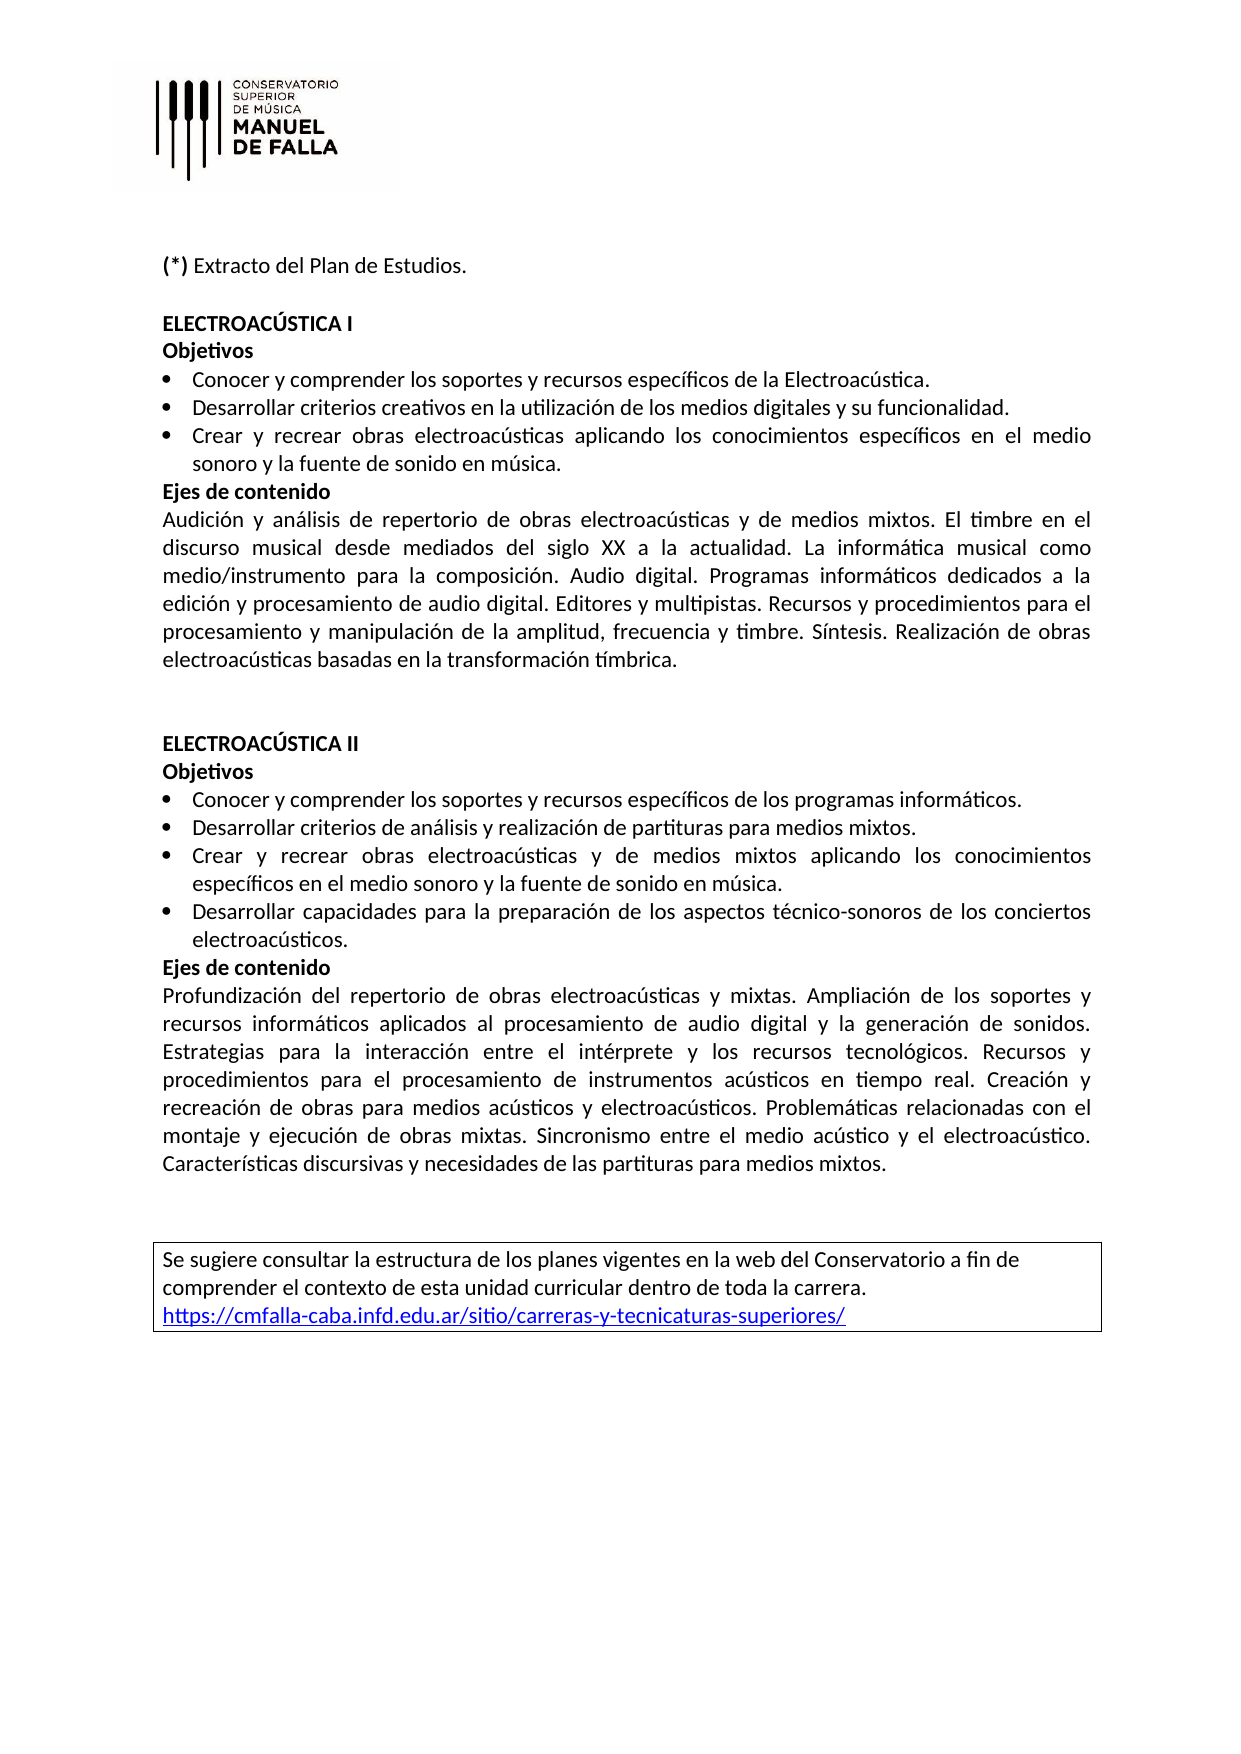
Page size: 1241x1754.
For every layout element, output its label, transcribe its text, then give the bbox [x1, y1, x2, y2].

text Se sugiere consultar la estructura de los planes vigentes en la web del Conservatorio a fin de comprender el contexto de esta unidad curricular dentro de toda la carrera. [154, 1243, 1101, 1298]
text Audición y análisis de repertorio de obras electroacústicas y de medios mixtos. El timbre en el discurso musical desde mediados del siglo XX a la actualidad. La informática musical como medio/instrumento para la composición. Audio digital. Programas informáticos dedicados a la edición y procesamiento de audio digital. Editores y multipistas. Recursos y procedimientos para el procesamiento y manipulación de la amplitud, frecuencia y timbre. Síntesis. Realización de obras electroacústicas basadas en la transformación tímbrica. [162, 505, 1093, 673]
text ELECTROACÚSTICA II [162, 729, 1093, 757]
list Desarrollar capacidades para la preparación de los aspectos técnico-sonoros de los conciertos electroacústicos. [162, 897, 1093, 953]
picture [111, 61, 400, 193]
text https://cmfalla-caba.infd.edu.ar/sitio/carreras-y-tecnicaturas-superiores/ [154, 1298, 1101, 1331]
text Profundización del repertorio de obras electroacústicas y mixtas. Ampliación de los soportes y recursos informáticos aplicados al procesamiento de audio digital y la generación de sonidos. Estrategias para la interacción entre el intérprete y los recursos tecnológicos. Recursos y procedimientos para el procesamiento de instrumentos acústicos en tiempo real. Creación y recreación de obras para medios acústicos y electroacústicos. Problemáticas relacionadas con el montaje y ejecución de obras mixtas. Sincronismo entre el medio acústico y el electroacústico. Características discursivas y necesidades de las partituras para medios mixtos. [162, 981, 1093, 1177]
text Ejes de contenido [162, 953, 1093, 981]
list Crear y recrear obras electroacústicas aplicando los conocimientos específicos en el medio sonoro y la fuente de sonido en música. [162, 421, 1093, 477]
text Ejes de contenido [162, 477, 1093, 505]
list Conocer y comprender los soportes y recursos específicos de la Electroacústica. [162, 365, 1093, 393]
text (*) Extracto del Plan de Estudios. [162, 251, 1093, 279]
text Objetivos [162, 337, 1093, 365]
list Crear y recrear obras electroacústicas y de medios mixtos aplicando los conocimientos específicos en el medio sonoro y la fuente de sonido en música. [162, 841, 1093, 897]
list Conocer y comprender los soportes y recursos específicos de los programas informáticos. [162, 785, 1093, 813]
list Desarrollar criterios creativos en la utilización de los medios digitales y su funcionalidad. [162, 393, 1093, 421]
text Objetivos [162, 757, 1093, 785]
list Desarrollar criterios de análisis y realización de partituras para medios mixtos. [162, 813, 1093, 841]
text ELECTROACÚSTICA I [162, 309, 1093, 337]
